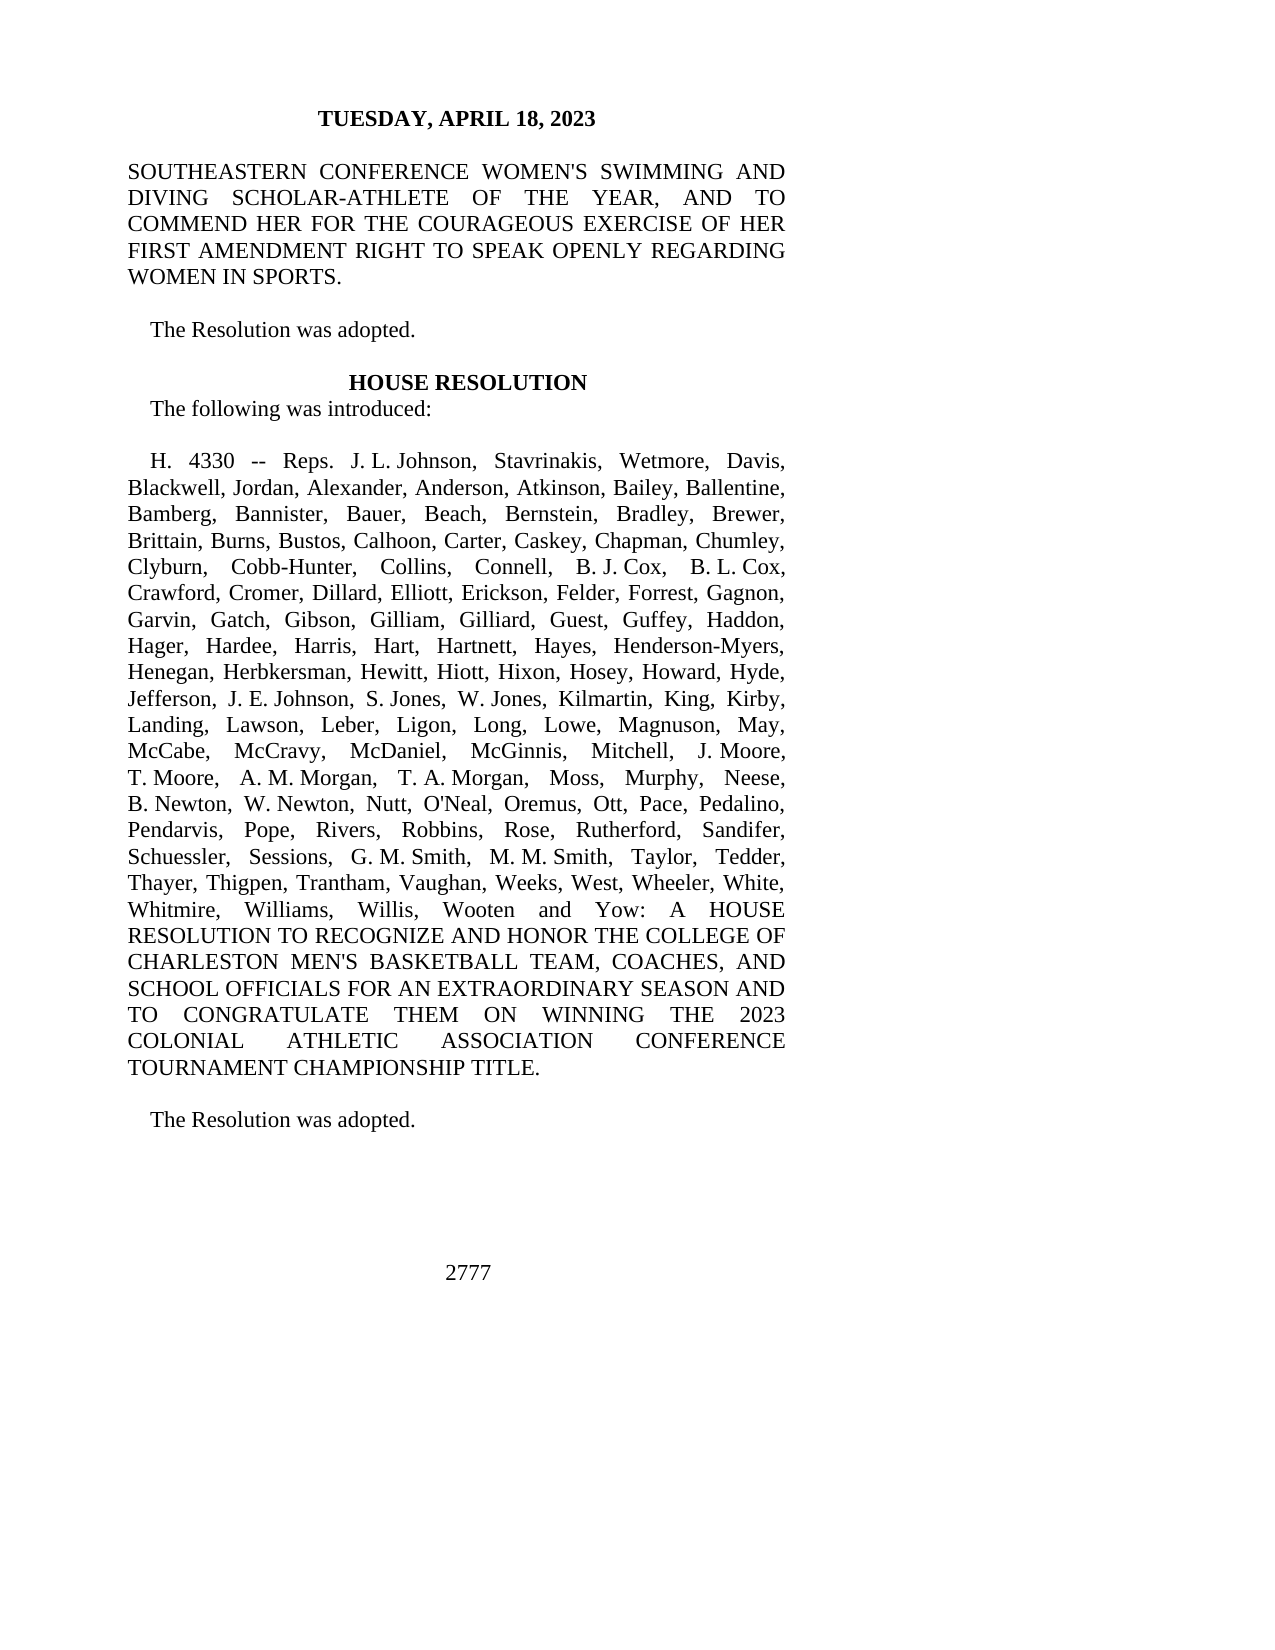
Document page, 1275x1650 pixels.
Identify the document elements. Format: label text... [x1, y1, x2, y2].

text The following was introduced: [127, 395, 786, 421]
text The Resolution was adopted. [127, 316, 786, 342]
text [127, 158, 786, 289]
text HOUSE RESOLUTION [127, 368, 786, 395]
text The Resolution was adopted. [127, 1106, 786, 1133]
text H. 4330 -- Reps. J. L. Johnson, Stavrinakis, Wetmore, Davis, Blackwell, Jordan, Alexander, Anderson, Atkinson, Bailey, Ballentine, Bamberg, Bannister, Bauer, Beach, Bernstein, Bradley, Brewer, Brittain, Burns, Bustos, Calhoon, Carter, Caskey, Chapman, Chumley, Clyburn, Cobb-Hunter, Collins, Connell, B. J. Cox, B. L. Cox, Crawford, Cromer, Dillard, Elliott, Erickson, Felder, Forrest, Gagnon, Garvin, Gatch, Gibson, Gilliam, Gilliard, Guest, Guffey, Haddon, Hager, Hardee, Harris, Hart, Hartnett, Hayes, Henderson-Myers, Henegan, Herbkersman, Hewitt, Hiott, Hixon, Hosey, Howard, Hyde, Jefferson, J. E. Johnson, S. Jones, W. Jones, Kilmartin, King, Kirby, Landing, Lawson, Leber, Ligon, Long, Lowe, Magnuson, May, McCabe, McCravy, McDaniel, McGinnis, Mitchell, J. Moore, T. Moore, A. M. Morgan, T. A. Morgan, Moss, Murphy, Neese, B. Newton, W. Newton, Nutt, O'Neal, Oremus, Ott, Pace, Pedalino, Pendarvis, Pope, Rivers, Robbins, Rose, Rutherford, Sandifer, Schuessler, Sessions, G. M. Smith, M. M. Smith, Taylor, Tedder, Thayer, Thigpen, Trantham, Vaughan, Weeks, West, Wheeler, White, Whitmire, Williams, Willis, Wooten and Yow: A HOUSE RESOLUTION TO RECOGNIZE AND HONOR THE COLLEGE OF CHARLESTON MEN'S BASKETBALL TEAM, COACHES, AND SCHOOL OFFICIALS FOR AN EXTRAORDINARY SEASON AND TO CONGRATULATE THEM ON WINNING THE 2023 COLONIAL ATHLETIC ASSOCIATION CONFERENCE TOURNAMENT CHAMPIONSHIP TITLE. [127, 448, 786, 1080]
